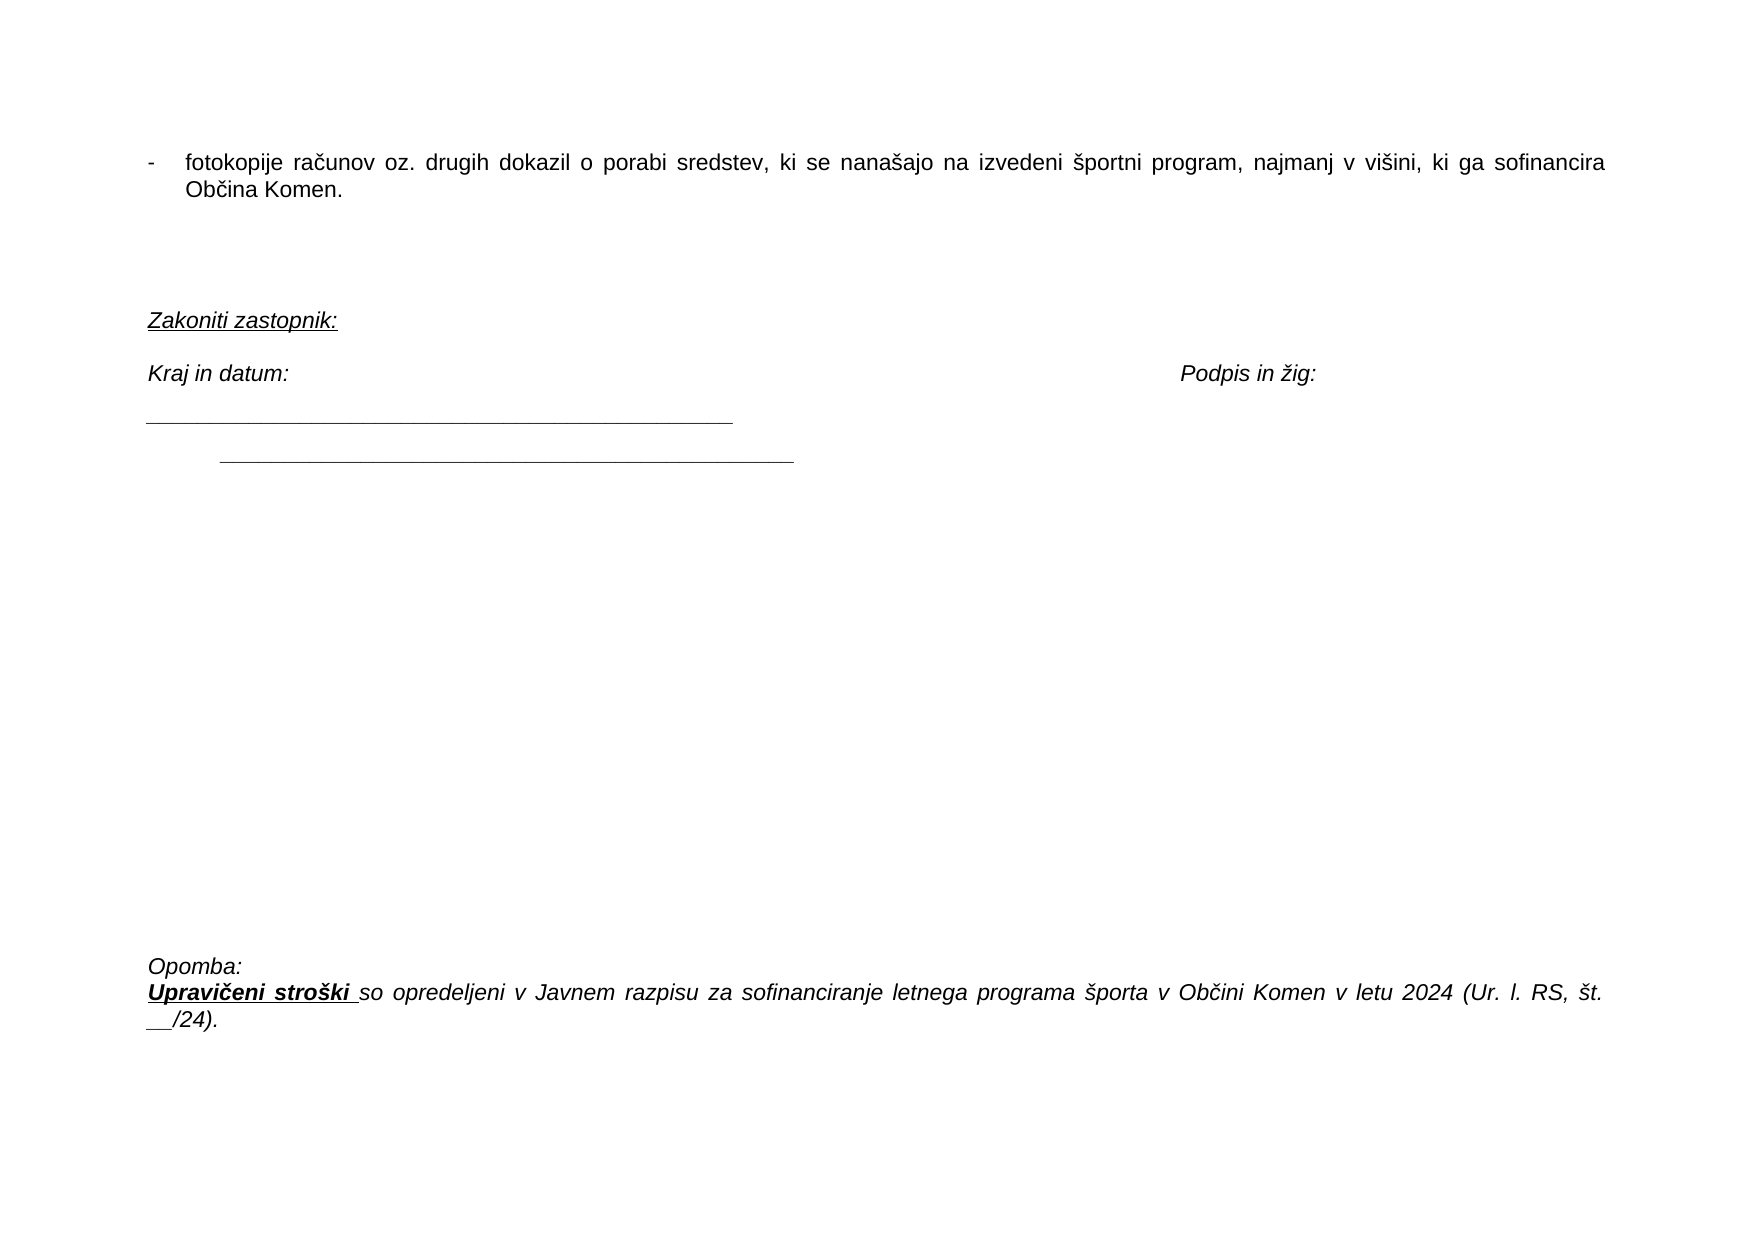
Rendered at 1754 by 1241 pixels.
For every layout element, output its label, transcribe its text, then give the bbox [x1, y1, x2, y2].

text ______________________________________________ _____________________________________________ [148, 399, 1606, 465]
text Zakoniti zastopnik: [148, 307, 1606, 334]
text Kraj in datum: Podpis in žig: [148, 360, 1606, 386]
text Upravičeni stroški so opredeljeni v Javnem razpisu za sofinanciranje letnega programa športa v Občini Komen v letu 2024 (Ur. l. RS, št. __/24). [148, 979, 1606, 1032]
text Opomba: [148, 953, 1606, 979]
list fotokopije računov oz. drugih dokazil o porabi sredstev, ki se nanašajo na izvedeni športni program, najmanj v višini, ki ga sofinancira Občina Komen. [148, 148, 1606, 202]
